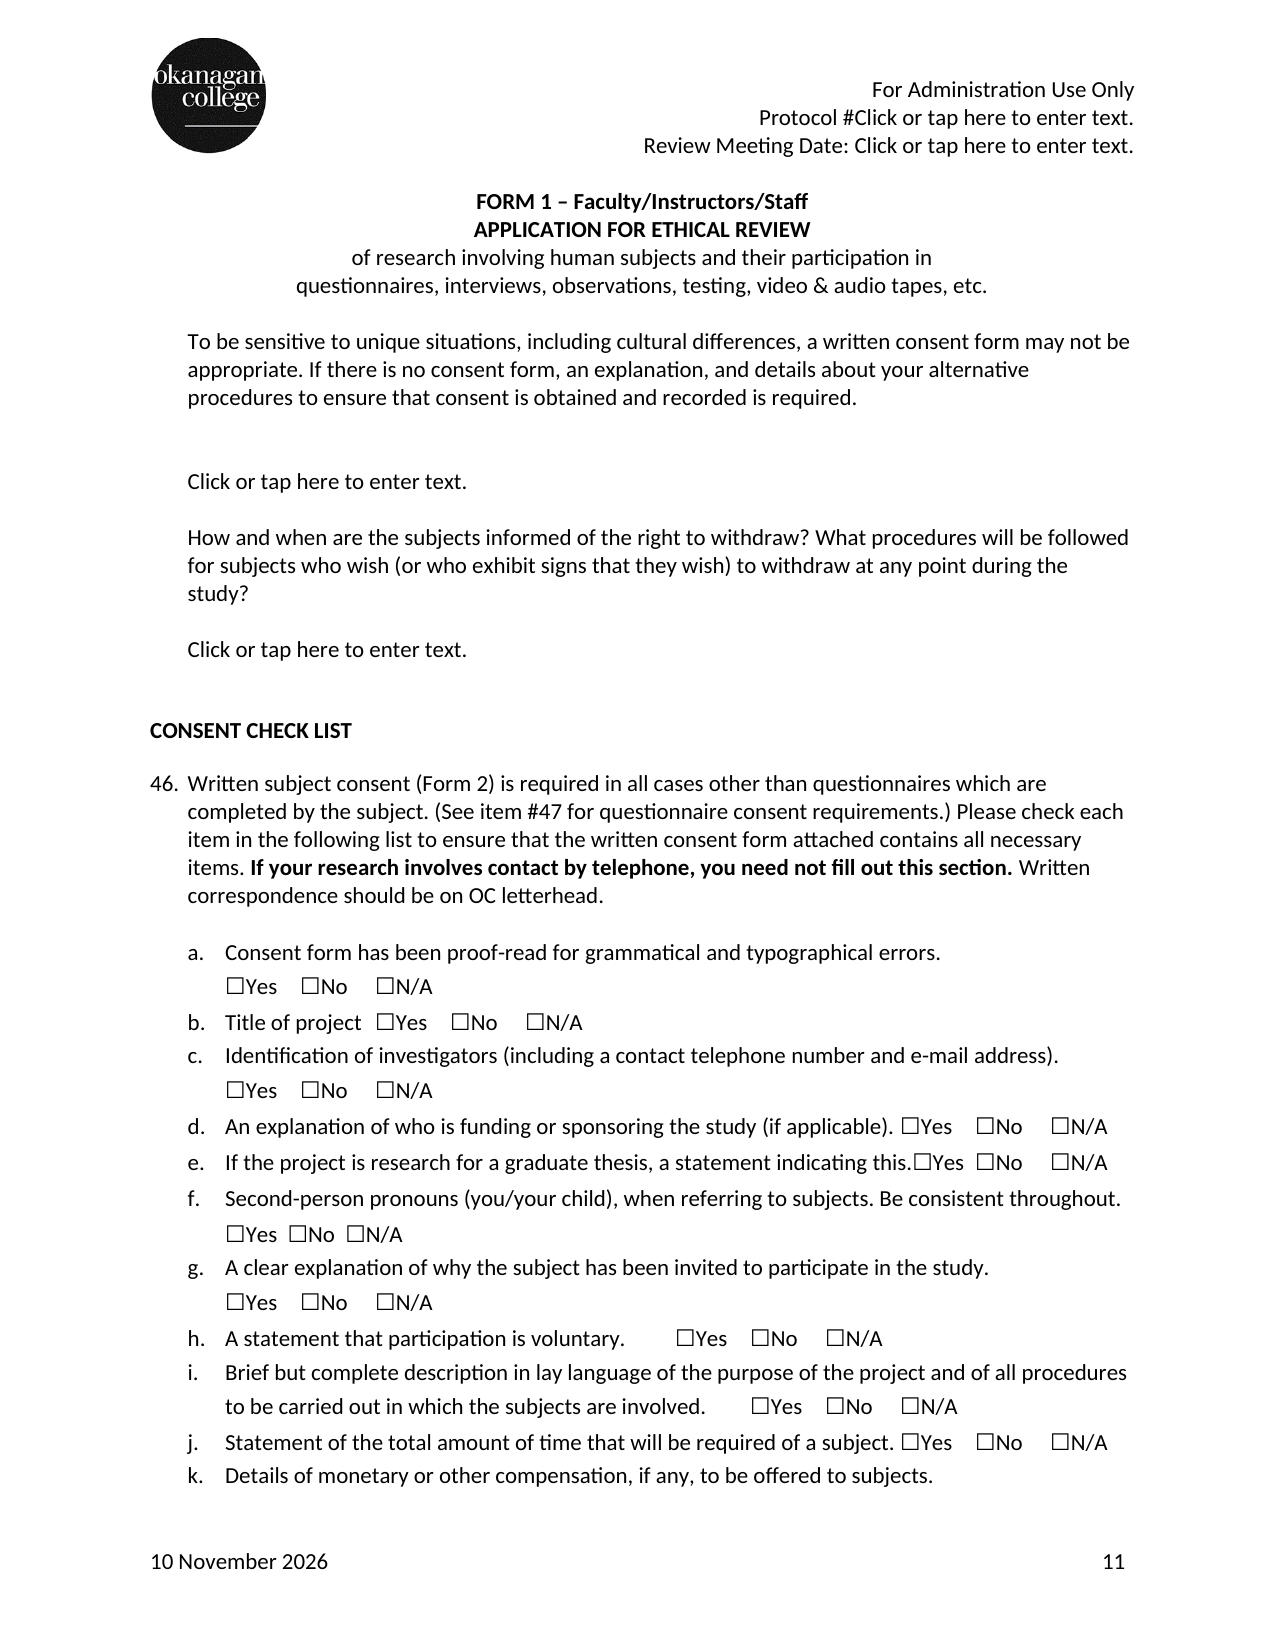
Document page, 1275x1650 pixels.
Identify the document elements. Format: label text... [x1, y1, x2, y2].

list An explanation of who is funding or sponsoring the study (if applicable). Yes No N/A [187, 1110, 1134, 1141]
list Identification of investigators (including a contact telephone number and e-mail address). [187, 1042, 1134, 1070]
list To be sensitive to unique situations, including cultural differences, a written consent form may not be appropriate. If there is no consent form, an explanation, and details about your alternative procedures to ensure that consent is obtained and recorded is required. [187, 327, 1134, 411]
list Statement of the total amount of time that will be required of a subject. Yes No N/A [187, 1426, 1134, 1457]
list A clear explanation of why the subject has been invited to participate in the study. [187, 1253, 1134, 1282]
list A statement that participation is voluntary. Yes No N/A [187, 1322, 1134, 1353]
list How and when are the subjects informed of the right to withdraw? What procedures will be followed for subjects who wish (or who exhibit signs that they wish) to withdraw at any point during the study? [187, 523, 1134, 607]
picture [150, 38, 266, 154]
list Yes No N/A [225, 970, 1134, 1001]
list Second-person pronouns (you/your child), when referring to subjects. Be consistent throughout. Yes No N/A [187, 1182, 1134, 1249]
list If the project is research for a graduate thesis, a statement indicating this.Yes No N/A [187, 1146, 1134, 1177]
list Written subject consent (Form 2) is required in all cases other than questionnaires which are completed by the subject. (See item #47 for questionnaire consent requirements.) Please check each item in the following list to ensure that the written consent form attached contains all necessary items. If your research involves contact by telephone, you need not fill out this section. Written correspondence should be on OC letterhead. [150, 769, 1134, 909]
list Title of project Yes No N/A [187, 1006, 1134, 1037]
list Brief but complete description in lay language of the purpose of the project and of all procedures to be carried out in which the subjects are involved. Yes No N/A [187, 1358, 1134, 1421]
list Consent form has been proof-read for grammatical and typographical errors. [187, 938, 1134, 966]
list Yes No N/A [225, 1286, 1134, 1317]
text CONSENT CHECK LIST [150, 716, 1134, 744]
list Details of monetary or other compensation, if any, to be offered to subjects. [187, 1462, 1134, 1490]
list Yes No N/A [225, 1074, 1134, 1105]
